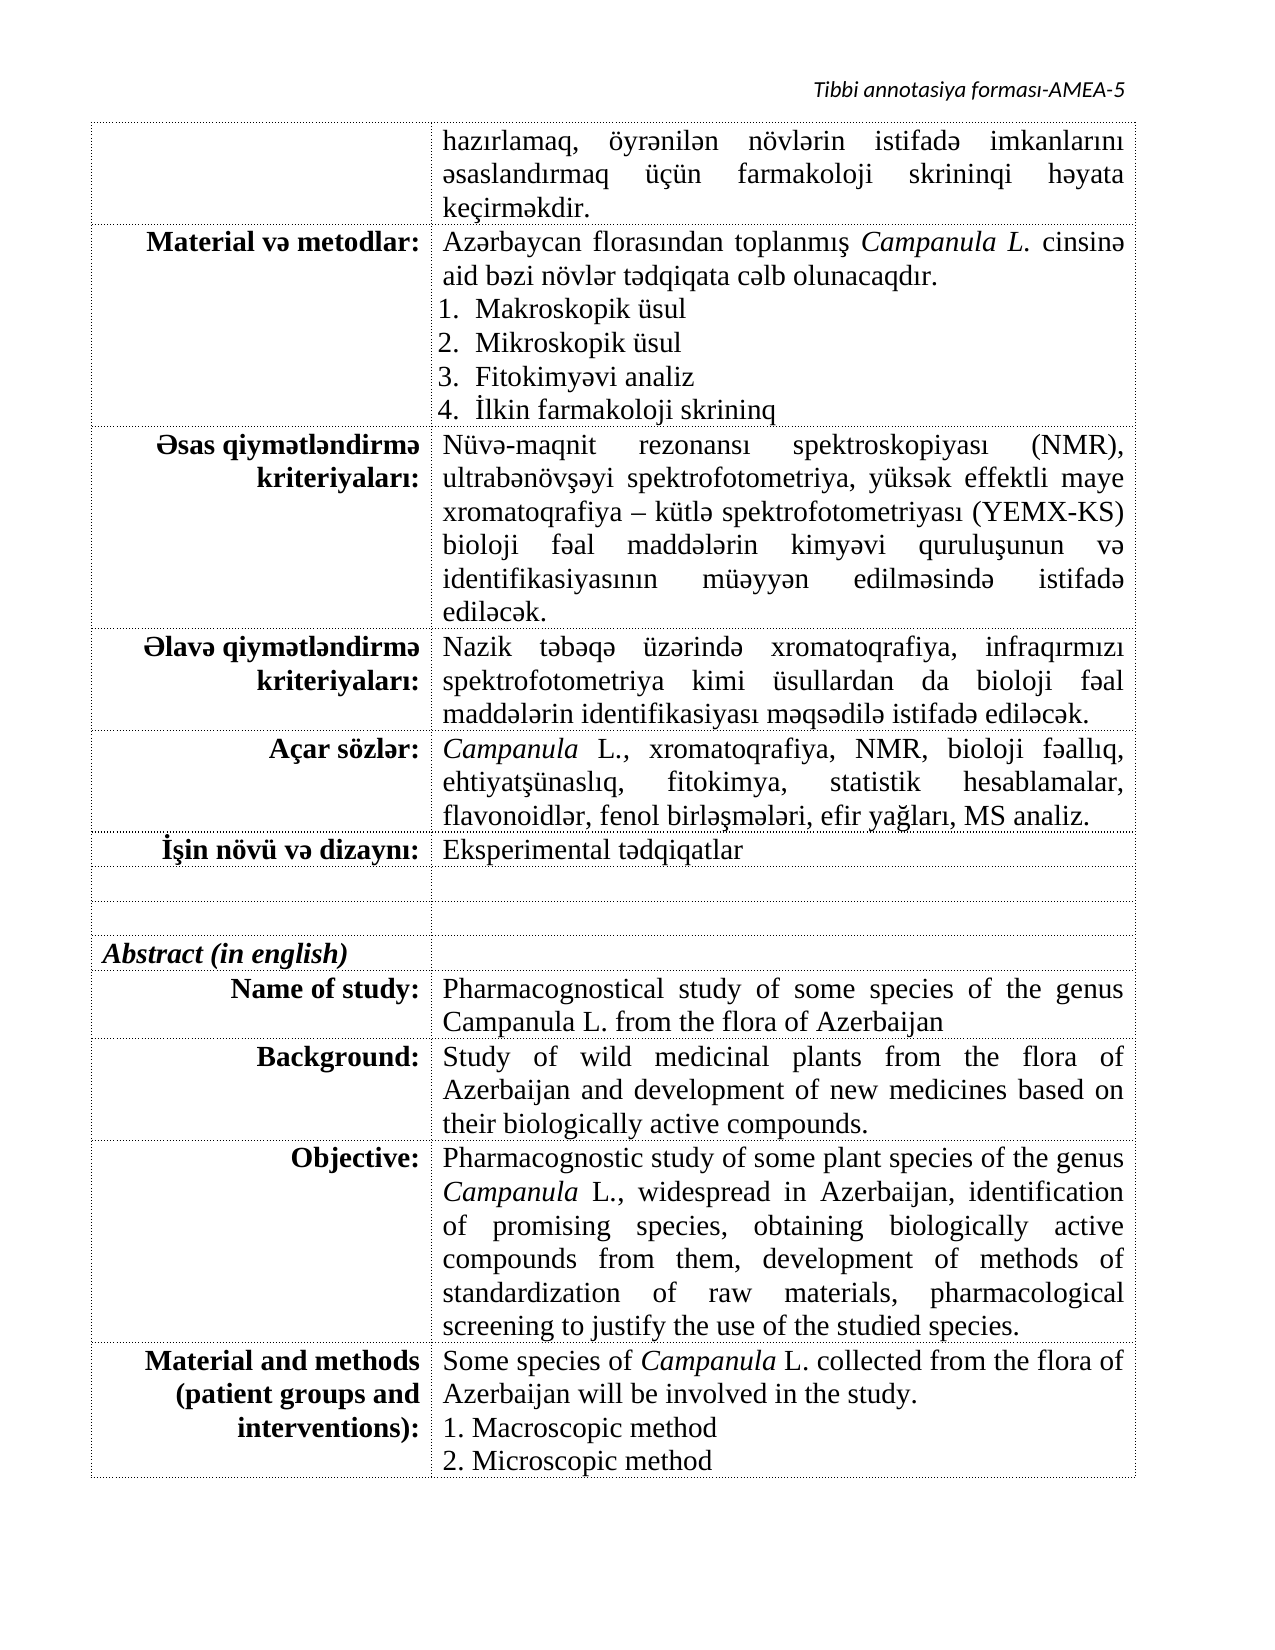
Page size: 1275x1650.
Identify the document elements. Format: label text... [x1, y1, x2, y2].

table_cell [431, 866, 1136, 901]
table_cell Azərbaycan florasından toplanmış Campanula L. cinsinə aid bəzi növlər tədqiqata cəlb olunacaqdır. Makroskopik üsul Mikroskopik üsul Fitokimyəvi analiz İlkin farmakoloji skrininq [431, 224, 1136, 426]
table_cell Name of study: [91, 970, 431, 1038]
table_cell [431, 122, 1136, 223]
table_cell İşin növü və dizaynı: [91, 831, 431, 866]
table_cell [91, 1342, 431, 1477]
table_cell Məqsəd: [91, 122, 431, 223]
table_cell Nazik təbəqə üzərində xromatoqrafiya, infraqırmızı spektrofotometriya kimi üsullardan da bioloji fəal maddələrin identifikasiyası məqsədilə istifadə ediləcək. [431, 628, 1136, 730]
table_cell Material və metodlar: [91, 224, 431, 426]
table_cell [91, 866, 431, 901]
table_cell Açar sözlər: [91, 730, 431, 831]
table_cell [431, 935, 1136, 970]
table_cell [431, 901, 1136, 935]
table_cell Əsas qiymətləndirmə kriteriyaları: [91, 426, 431, 628]
table_cell Campanula L., xromatoqrafiya, NMR, bioloji fəallıq, ehtiyatşünaslıq, fitokimya, statistik hesablamalar, flavonoidlər, fenol birləşmələri, efir yağları, MS analiz. [431, 730, 1136, 831]
table_cell Əlavə qiymətləndirmə kriteriyaları: [91, 628, 431, 730]
table_cell [91, 901, 431, 935]
table_cell Objective: [91, 1140, 431, 1342]
table_cell Nüvə-maqnit rezonansı spektroskopiyası (NMR), ultrabənövşəyi spektrofotometriya, yüksək effektli maye xromatoqrafiya – kütlə spektrofotometriyası (YEMX-KS) bioloji fəal maddələrin kimyəvi quruluşunun və identifikasiyasının müəyyən edilməsində istifadə ediləcək. [431, 426, 1136, 628]
table_cell Abstract (in english) [91, 935, 431, 970]
table_cell Background: [91, 1038, 431, 1139]
table_cell Pharmacognostic study of some plant species of the genus Campanula L., widespread in Azerbaijan, identification of promising species, obtaining biologically active compounds from them, development of methods of standardization of raw materials, pharmacological screening to justify the use of the studied species. [431, 1140, 1136, 1342]
table_cell Pharmacognostical study of some species of the genus Campanula L. from the flora of Azerbaijan [431, 970, 1136, 1038]
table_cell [431, 1342, 1136, 1477]
table_cell Eksperimental tədqiqatlar [431, 831, 1136, 866]
table_cell Study of wild medicinal plants from the flora of Azerbaijan and development of new medicines based on their biologically active compounds. [431, 1038, 1136, 1139]
